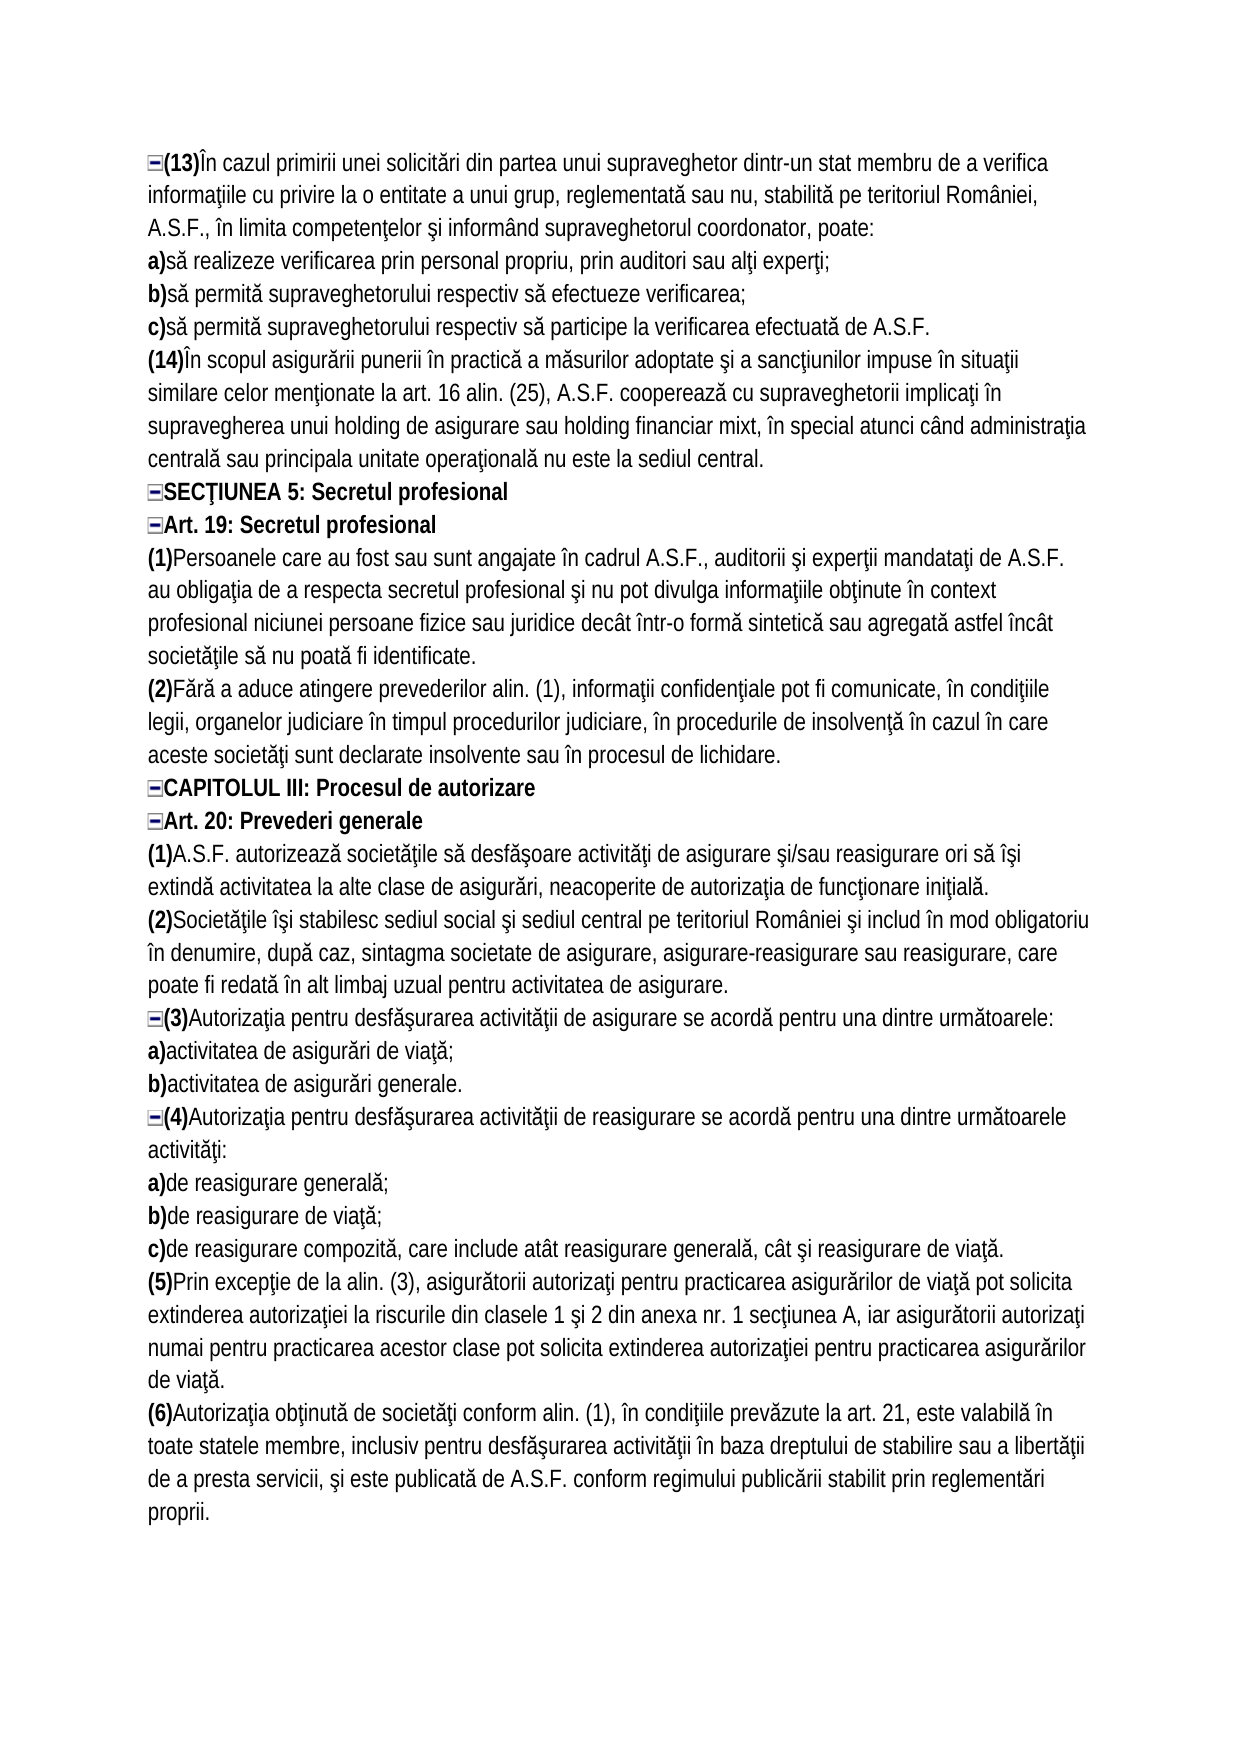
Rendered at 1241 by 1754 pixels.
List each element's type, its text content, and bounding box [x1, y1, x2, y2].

text a)activitatea de asigurări de viaţă; [148, 1036, 1093, 1065]
text (5)Prin excepţie de la alin. (3), asigurătorii autorizaţi pentru practicarea asigurărilor de viaţă pot solicita extinderea autorizaţiei la riscurile din clasele 1 şi 2 din anexa nr. 1 secţiunea A, iar asigurătorii autorizaţi numai pentru practicarea acestor clase pot solicita extinderea autorizaţiei pentru practicarea asigurărilor de viaţă. [148, 1267, 1093, 1394]
text (14)În scopul asigurării punerii în practică a măsurilor adoptate şi a sancţiunilor impuse în situaţii similare celor menţionate la art. 16 alin. (25), A.S.F. cooperează cu supraveghetorii implicaţi în supravegherea unui holding de asigurare sau holding financiar mixt, în special atunci când administraţia centrală sau principala unitate operaţională nu este la sediul central. [148, 345, 1093, 472]
picture [147, 1011, 164, 1027]
text CAPITOLUL III: Procesul de autorizare [148, 773, 1093, 802]
picture [147, 155, 164, 171]
text Art. 20: Prevederi generale [148, 806, 1093, 834]
picture [147, 517, 164, 534]
text (3)Autorizaţia pentru desfăşurarea activităţii de asigurare se acordă pentru una dintre următoarele: [148, 1003, 1093, 1032]
picture [147, 484, 164, 501]
picture [147, 1110, 164, 1126]
text (4)Autorizaţia pentru desfăşurarea activităţii de reasigurare se acordă pentru una dintre următoarele activităţi: [148, 1102, 1093, 1164]
text SECŢIUNEA 5: Secretul profesional [148, 477, 1093, 505]
text a)să realizeze verificarea prin personal propriu, prin auditori sau alţi experţi; [148, 246, 1093, 275]
text a)de reasigurare generală; [148, 1168, 1093, 1197]
text (2)Societăţile îşi stabilesc sediul social şi sediul central pe teritoriul României şi includ în mod obligatoriu în denumire, după caz, sintagma societate de asigurare, asigurare-reasigurare sau reasigurare, care poate fi redată în alt limbaj uzual pentru activitatea de asigurare. [148, 905, 1093, 999]
text (1)Persoanele care au fost sau sunt angajate în cadrul A.S.F., auditorii şi experţii mandataţi de A.S.F. au obligaţia de a respecta secretul profesional şi nu pot divulga informaţiile obţinute în context profesional niciunei persoane fizice sau juridice decât într-o formă sintetică sau agregată astfel încât societăţile să nu poată fi identificate. [148, 543, 1093, 670]
text b)de reasigurare de viaţă; [148, 1201, 1093, 1229]
picture [147, 780, 164, 797]
text c)să permită supraveghetorului respectiv să participe la verificarea efectuată de A.S.F. [148, 312, 1093, 341]
text (6)Autorizaţia obţinută de societăţi conform alin. (1), în condiţiile prevăzute la art. 21, este valabilă în toate statele membre, inclusiv pentru desfăşurarea activităţii în baza dreptului de stabilire sau a libertăţii de a presta servicii, şi este publicată de A.S.F. conform regimului publicării stabilit prin reglementări proprii. [148, 1398, 1093, 1526]
text b)să permită supraveghetorului respectiv să efectueze verificarea; [148, 279, 1093, 308]
picture [147, 813, 164, 830]
text Art. 19: Secretul profesional [148, 510, 1093, 538]
text (1)A.S.F. autorizează societăţile să desfăşoare activităţi de asigurare şi/sau reasigurare ori să îşi extindă activitatea la alte clase de asigurări, neacoperite de autorizaţia de funcţionare iniţială. [148, 839, 1093, 900]
text b)activitatea de asigurări generale. [148, 1069, 1093, 1098]
text c)de reasigurare compozită, care include atât reasigurare generală, cât şi reasigurare de viaţă. [148, 1234, 1093, 1262]
text (13)În cazul primirii unei solicitări din partea unui supraveghetor dintr-un stat membru de a verifica informaţiile cu privire la o entitate a unui grup, reglementată sau nu, stabilită pe teritoriul României, A.S.F., în limita competenţelor şi informând supraveghetorul coordonator, poate: [148, 148, 1093, 242]
text (2)Fără a aduce atingere prevederilor alin. (1), informaţii confidenţiale pot fi comunicate, în condiţiile legii, organelor judiciare în timpul procedurilor judiciare, în procedurile de insolvenţă în cazul în care aceste societăţi sunt declarate insolvente sau în procesul de lichidare. [148, 674, 1093, 769]
